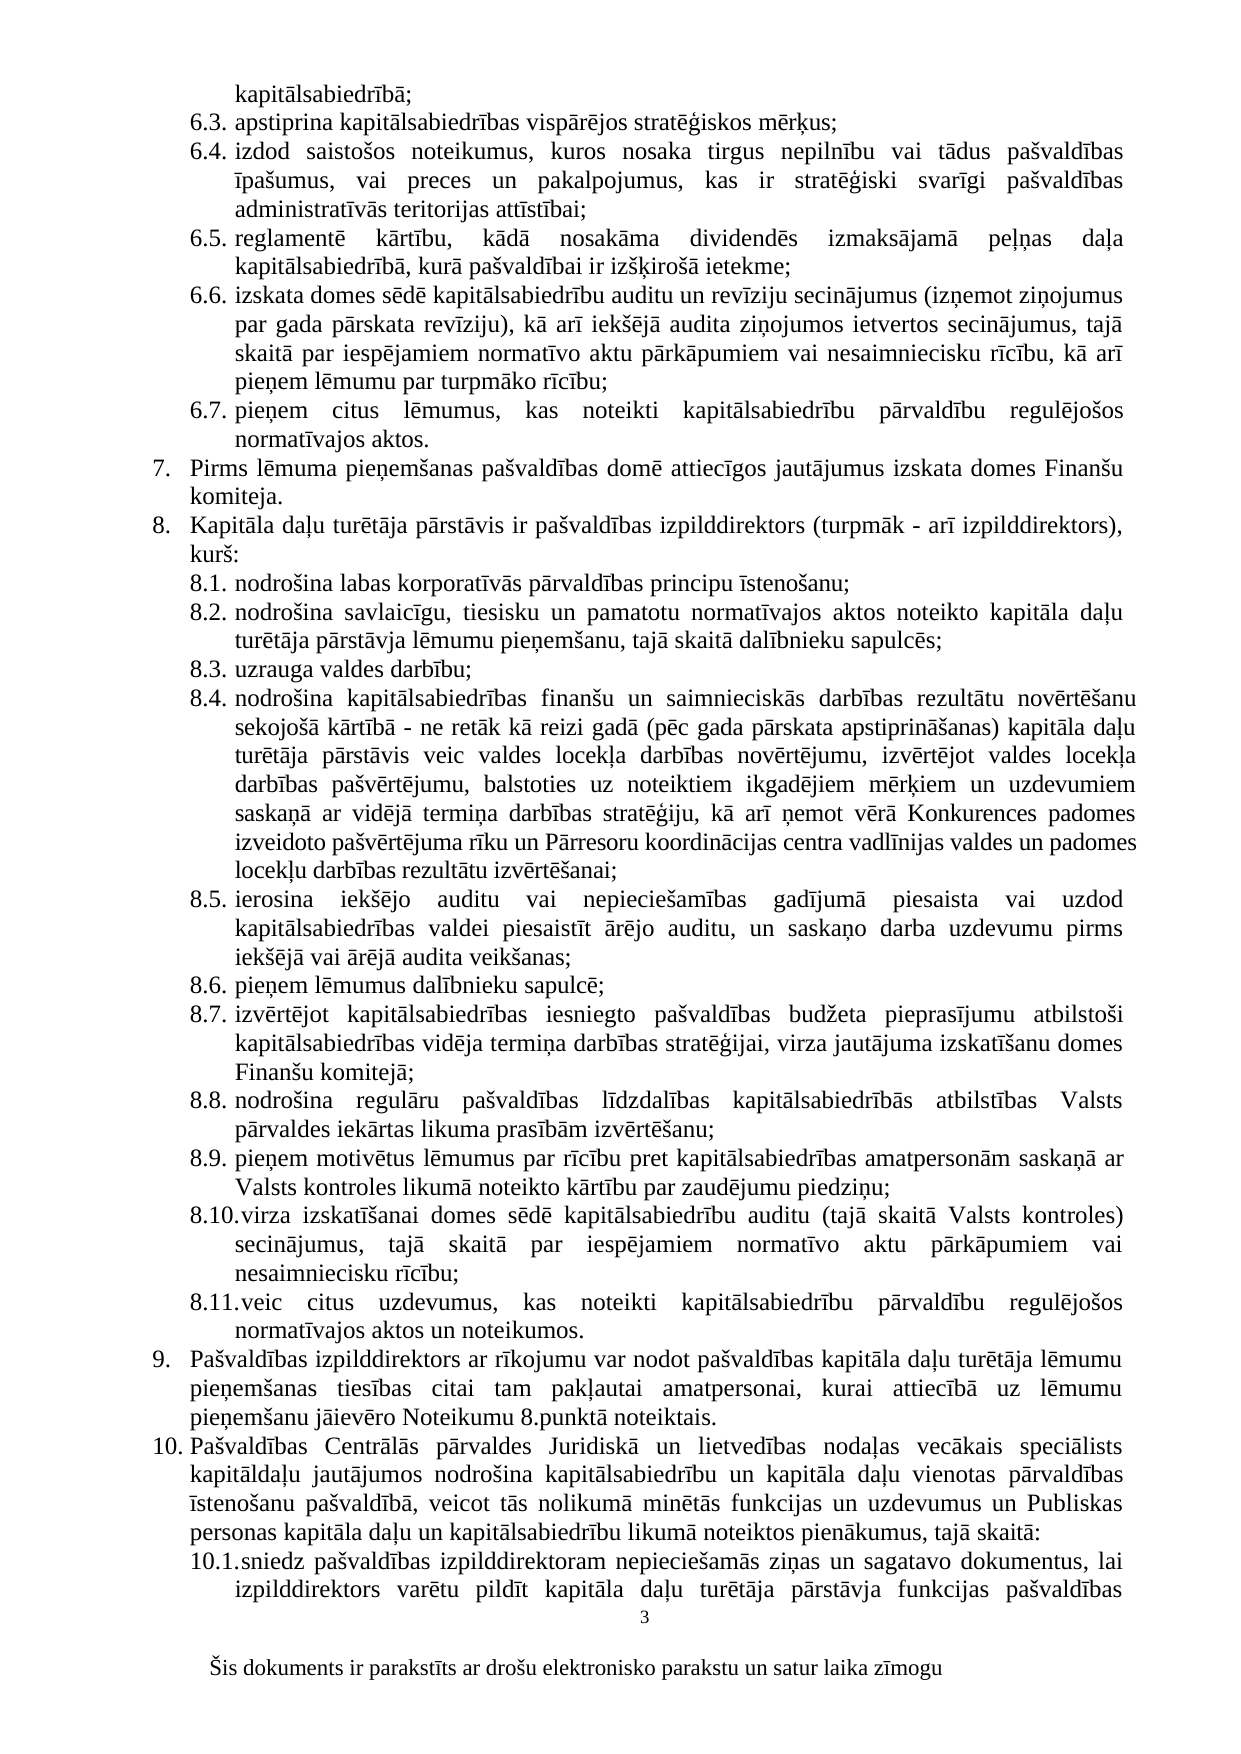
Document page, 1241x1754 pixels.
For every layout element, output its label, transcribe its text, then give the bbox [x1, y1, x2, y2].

list pieņem motivētus lēmumus par rīcību pret kapitālsabiedrības amatpersonām saskaņā ar Valsts kontroles likumā noteikto kārtību par zaudējumu piedziņu; [189, 1143, 1124, 1200]
list nodrošina savlaicīgu, tiesisku un pamatotu normatīvajos aktos noteikto kapitāla daļu turētāja pārstāvja lēmumu pieņemšanu, tajā skaitā dalībnieku sapulcēs; [189, 597, 1124, 654]
list veic citus uzdevumus, kas noteikti kapitālsabiedrību pārvaldību regulējošos normatīvajos aktos un noteikumos. [189, 1287, 1123, 1344]
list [189, 1546, 1123, 1603]
list nodrošina labas korporatīvās pārvaldības principu īstenošanu; [189, 568, 1137, 597]
list Pašvaldības izpilddirektors ar rīkojumu var nodot pašvaldības kapitāla daļu turētāja lēmumu pieņemšanas tiesības citai tam pakļautai amatpersonai, kurai attiecībā uz lēmumu pieņemšanu jāievēro Noteikumu 8.punktā noteiktais. [152, 1344, 1123, 1431]
list nodrošina kapitālsabiedrības finanšu un saimnieciskās darbības rezultātu novērtēšanu sekojošā kārtībā - ne retāk kā reizi gadā (pēc gada pārskata apstiprināšanas) kapitāla daļu turētāja pārstāvis veic valdes locekļa darbības novērtējumu, izvērtējot valdes locekļa darbības pašvērtējumu, balstoties uz noteiktiem ikgadējiem mērķiem un uzdevumiem saskaņā ar vidējā termiņa darbības stratēģiju, kā arī ņemot vērā Konkurences padomes izveidoto pašvērtējuma rīku un Pārresoru koordinācijas centra vadlīnijas valdes un padomes locekļu darbības rezultātu izvērtēšanai; [189, 683, 1137, 884]
list Kapitāla daļu turētāja pārstāvis ir pašvaldības izpilddirektors (turpmāk - arī izpilddirektors), kurš: [152, 510, 1124, 568]
list nodrošina regulāru pašvaldības līdzdalības kapitālsabiedrībās atbilstības Valsts pārvaldes iekārtas likuma prasībām izvērtēšanu; [189, 1085, 1123, 1143]
list Pirms lēmuma pieņemšanas pašvaldības domē attiecīgos jautājumus izskata domes Finanšu komiteja. [152, 453, 1123, 510]
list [189, 79, 1123, 108]
list virza izskatīšanai domes sēdē kapitālsabiedrību auditu (tajā skaitā Valsts kontroles) secinājumus, tajā skaitā par iespējamiem normatīvo aktu pārkāpumiem vai nesaimniecisku rīcību; [189, 1200, 1124, 1287]
list pieņem citus lēmumus, kas noteikti kapitālsabiedrību pārvaldību regulējošos normatīvajos aktos. [189, 395, 1124, 453]
list apstiprina kapitālsabiedrības vispārējos stratēģiskos mērķus; [189, 108, 1137, 136]
list izskata domes sēdē kapitālsabiedrību auditu un revīziju secinājumus (izņemot ziņojumus par gada pārskata revīziju), kā arī iekšējā audita ziņojumos ietvertos secinājumus, tajā skaitā par iespējamiem normatīvo aktu pārkāpumiem vai nesaimniecisku rīcību, kā arī pieņem lēmumu par turpmāko rīcību; [189, 280, 1123, 395]
list ierosina iekšējo auditu vai nepieciešamības gadījumā piesaista vai uzdod kapitālsabiedrības valdei piesaistīt ārējo auditu, un saskaņo darba uzdevumu pirms iekšējā vai ārējā audita veikšanas; [189, 884, 1124, 970]
list pieņem lēmumus dalībnieku sapulcē; [189, 970, 1137, 999]
list izvērtējot kapitālsabiedrības iesniegto pašvaldības budžeta pieprasījumu atbilstoši kapitālsabiedrības vidēja termiņa darbības stratēģijai, virza jautājuma izskatīšanu domes Finanšu komitejā; [189, 999, 1124, 1085]
list Pašvaldības Centrālās pārvaldes Juridiskā un lietvedības nodaļas vecākais speciālists kapitāldaļu jautājumos nodrošina kapitālsabiedrību un kapitāla daļu vienotas pārvaldības īstenošanu pašvaldībā, veicot tās nolikumā minētās funkcijas un uzdevumus un Publiskas personas kapitāla daļu un kapitālsabiedrību likumā noteiktos pienākumus, tajā skaitā: [152, 1431, 1123, 1546]
list izdod saistošos noteikumus, kuros nosaka tirgus nepilnību vai tādus pašvaldības īpašumus, vai preces un pakalpojumus, kas ir stratēģiski svarīgi pašvaldības administratīvās teritorijas attīstībai; [189, 136, 1124, 223]
list reglamentē kārtību, kādā nosakāma dividendēs izmaksājamā peļņas daļa kapitālsabiedrībā, kurā pašvaldībai ir izšķirošā ietekme; [189, 223, 1124, 280]
list uzrauga valdes darbību; [189, 654, 1137, 683]
